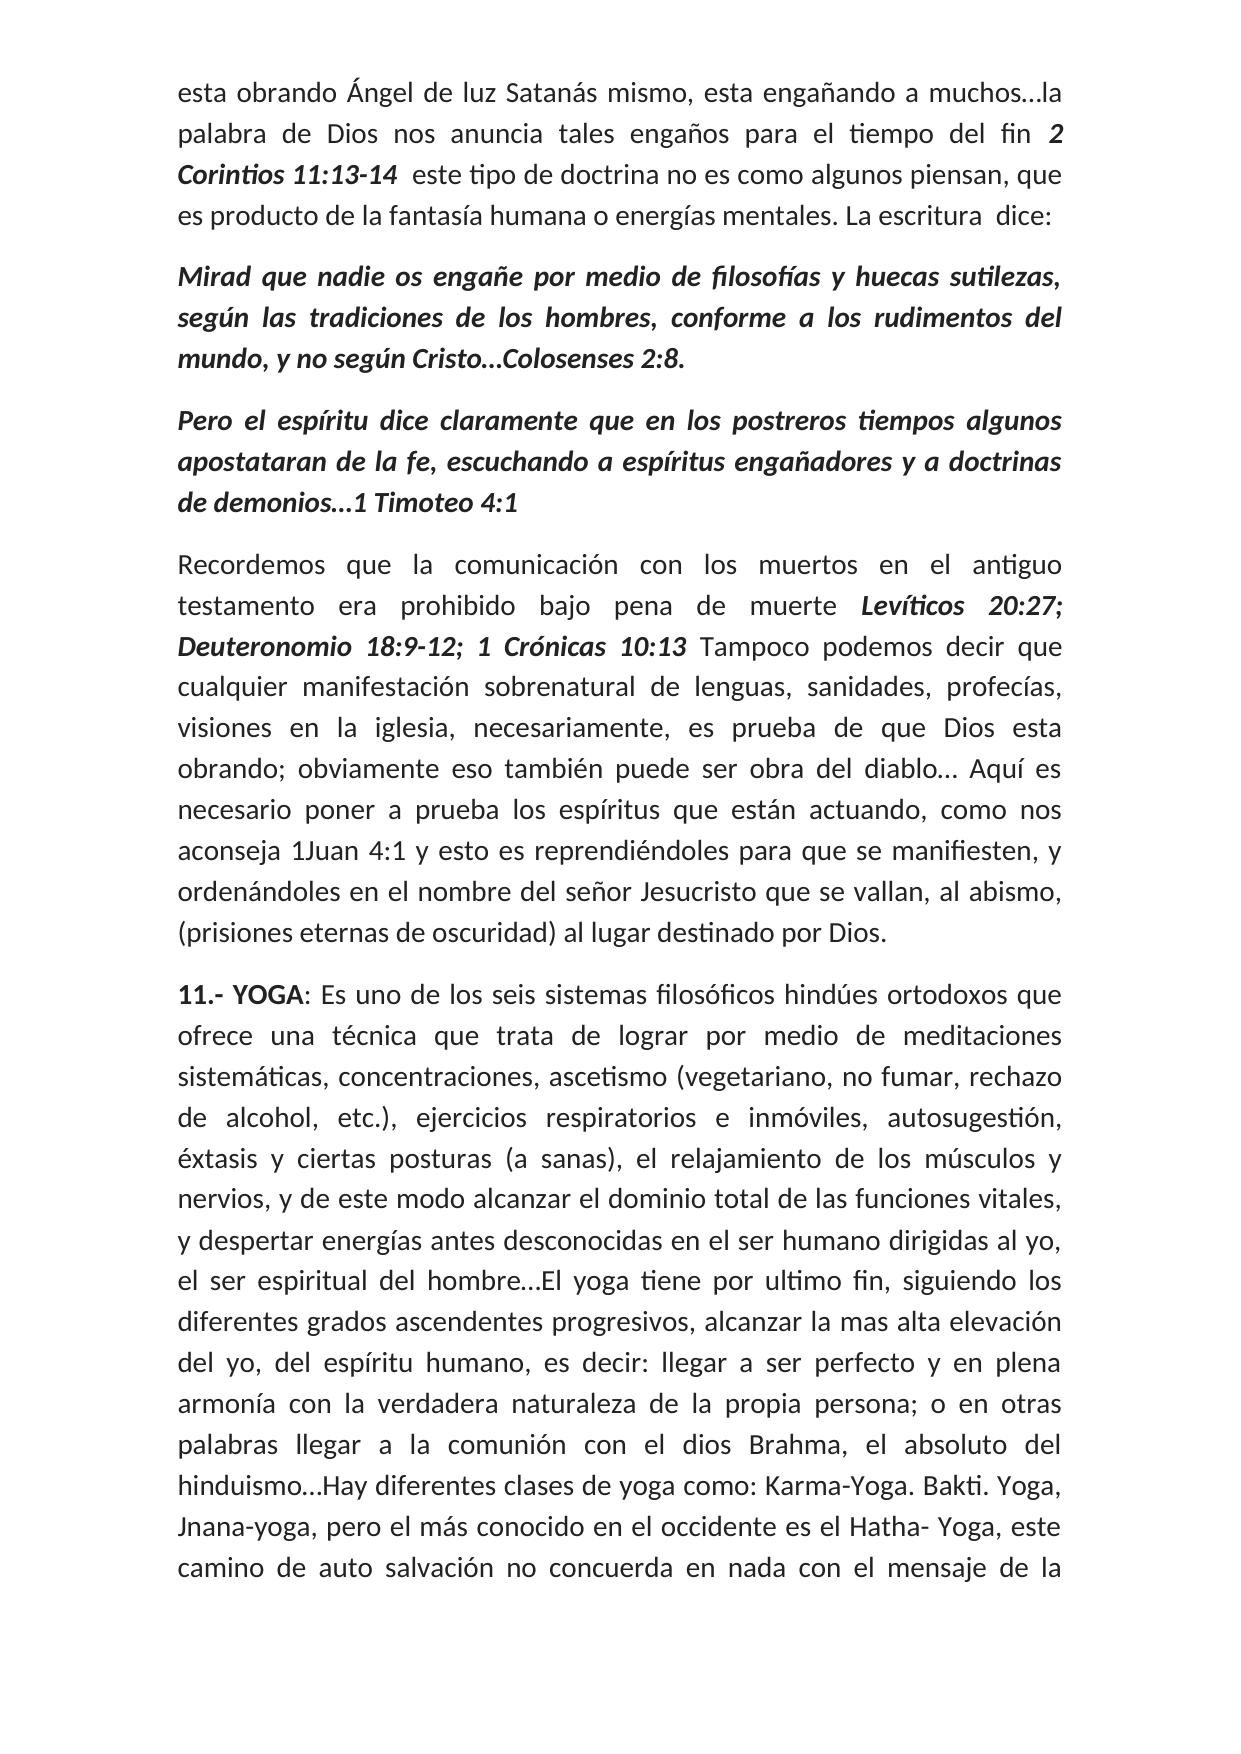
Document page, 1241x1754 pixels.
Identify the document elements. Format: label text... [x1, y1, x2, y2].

text Recordemos que la comunicación con los muertos en el antiguo testamento era prohibido bajo pena de muerte Levíticos 20:27; Deuteronomio 18:9-12; 1 Crónicas 10:13 Tampoco podemos decir que cualquier manifestación sobrenatural de lenguas, sanidades, profecías, visiones en la iglesia, necesariamente, es prueba de que Dios esta obrando; obviamente eso también puede ser obra del diablo… Aquí es necesario poner a prueba los espíritus que están actuando, como nos aconseja 1Juan 4:1 y esto es reprendiéndoles para que se manifiesten, y ordenándoles en el nombre del señor Jesucristo que se vallan, al abismo, (prisiones eternas de oscuridad) al lugar destinado por Dios. [177, 546, 1063, 950]
text Mirad que nadie os engañe por medio de filosofías y huecas sutilezas, según las tradiciones de los hombres, conforme a los rudimentos del mundo, y no según Cristo…Colosenses 2:8. [177, 258, 1063, 376]
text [177, 976, 1063, 1585]
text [177, 74, 1063, 232]
text Pero el espíritu dice claramente que en los postreros tiempos algunos apostataran de la fe, escuchando a espíritus engañadores y a doctrinas de demonios…1 Timoteo 4:1 [177, 402, 1063, 519]
